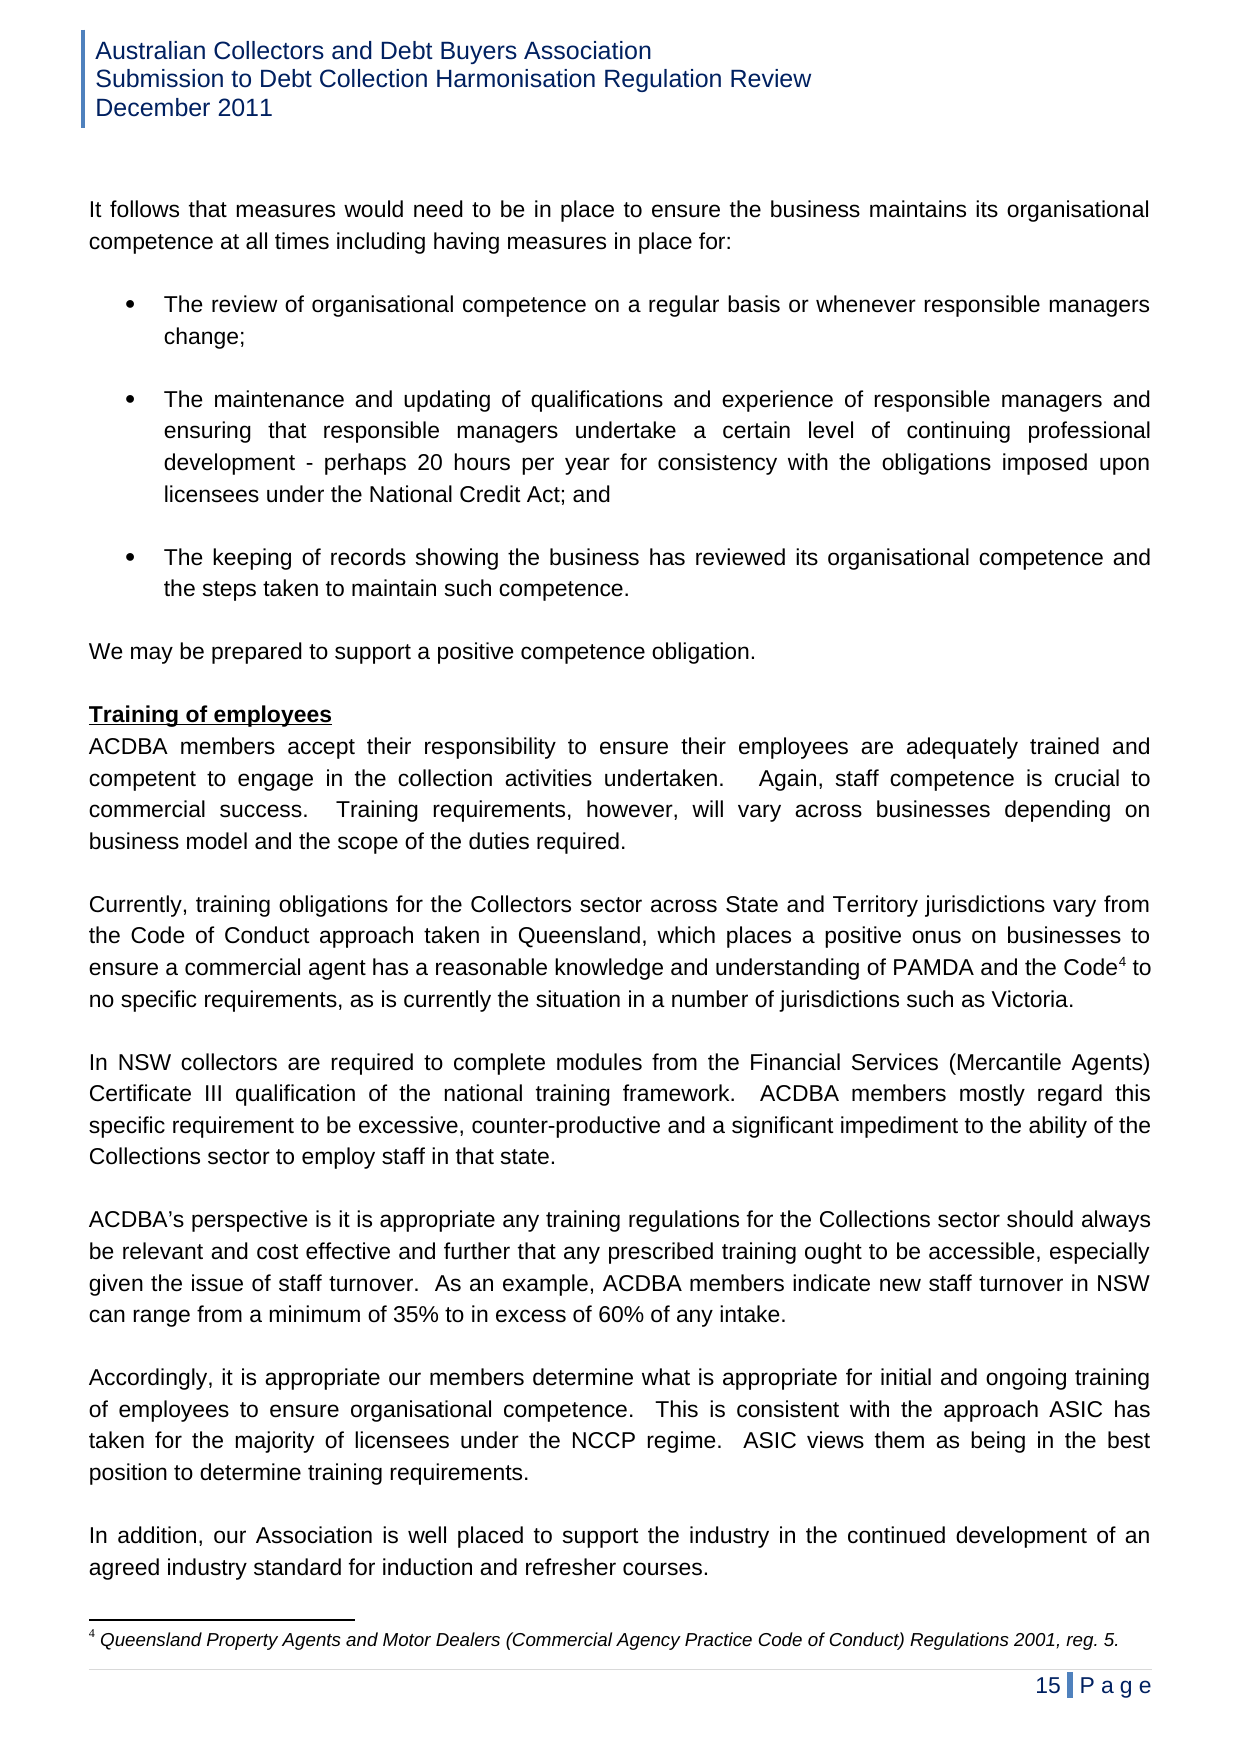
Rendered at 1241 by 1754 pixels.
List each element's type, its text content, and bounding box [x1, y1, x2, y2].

list The keeping of records showing the business has reviewed its organisational competence and the steps taken to maintain such competence. [126, 544, 1152, 602]
list The maintenance and updating of qualifications and experience of responsible managers and ensuring that responsible managers undertake a certain level of continuing professional development - perhaps 20 hours per year for consistency with the obligations imposed upon licensees under the National Credit Act; and [126, 386, 1152, 507]
text In NSW collectors are required to complete modules from the Financial Services (Mercantile Agents) Certificate III qualification of the national training framework. ACDBA members mostly regard this specific requirement to be excessive, counter-productive and a significant impediment to the ability of the Collections sector to employ staff in that state. [89, 1049, 1152, 1170]
text It follows that measures would need to be in place to ensure the business maintains its organisational competence at all times including having measures in place for: [89, 196, 1152, 254]
text ACDBA’s perspective is it is appropriate any training regulations for the Collections sector should always be relevant and cost effective and further that any prescribed training ought to be accessible, especially given the issue of staff turnover. As an example, ACDBA members indicate new staff turnover in NSW can range from a minimum of 35% to in excess of 60% of any intake. [89, 1206, 1152, 1327]
subtitle Training of employees [89, 701, 1152, 728]
text Accordingly, it is appropriate our members determine what is appropriate for initial and ongoing training of employees to ensure organisational competence. This is consistent with the approach ASIC has taken for the majority of licensees under the NCCP regime. ASIC views them as being in the best position to determine training requirements. [89, 1364, 1152, 1485]
text ACDBA members accept their responsibility to ensure their employees are adequately trained and competent to engage in the collection activities undertaken. Again, staff competence is crucial to commercial success. Training requirements, however, will vary across businesses depending on business model and the scope of the duties required. [89, 733, 1152, 854]
list The review of organisational competence on a regular basis or whenever responsible managers change; [126, 291, 1152, 349]
text In addition, our Association is well placed to support the industry in the continued development of an agreed industry standard for induction and refresher courses. [89, 1522, 1152, 1580]
text Currently, training obligations for the Collectors sector across State and Territory jurisdictions vary from the Code of Conduct approach taken in Queensland, which places a positive onus on businesses to ensure a commercial agent has a reasonable knowledge and understanding of PAMDA and the Code to no specific requirements, as is currently the situation in a number of jurisdictions such as Victoria. [89, 891, 1152, 1012]
text We may be prepared to support a positive competence obligation. [89, 638, 1152, 665]
